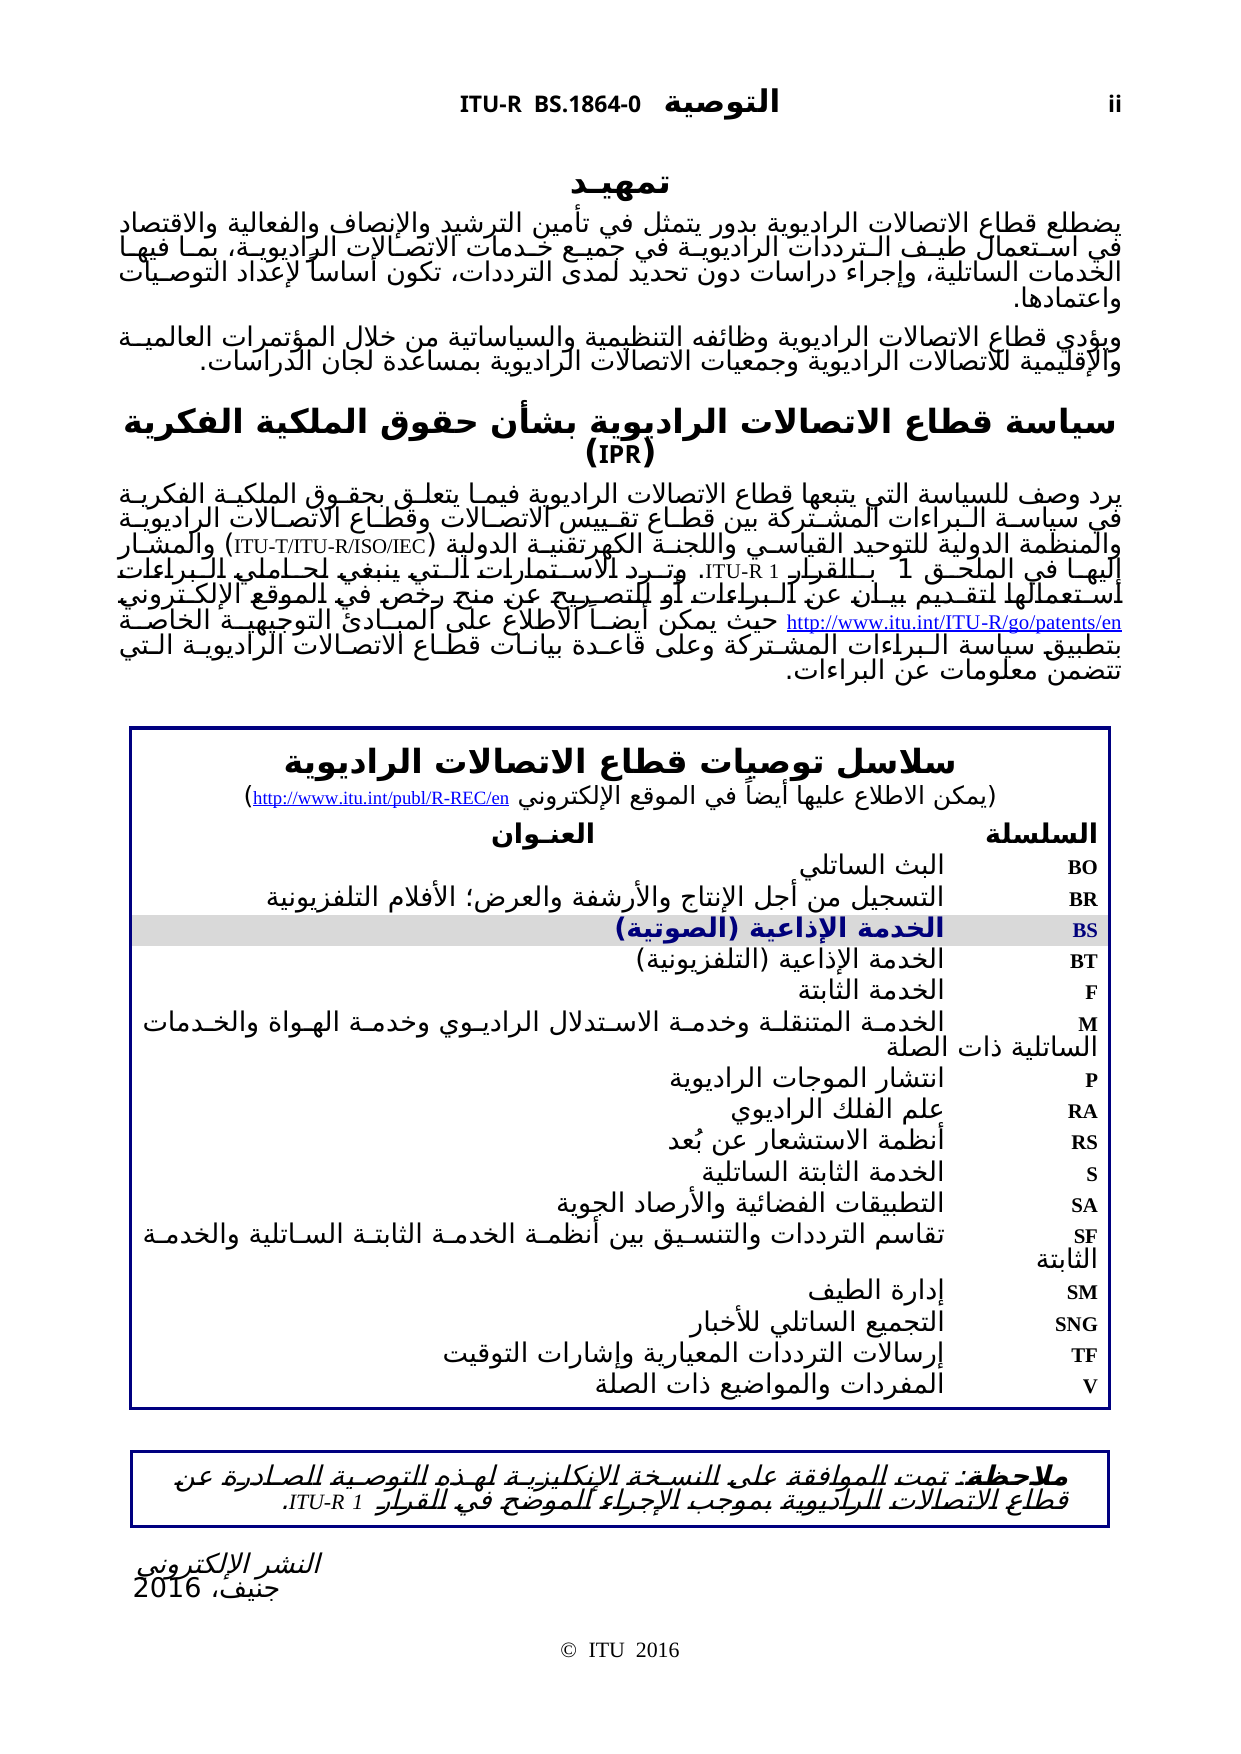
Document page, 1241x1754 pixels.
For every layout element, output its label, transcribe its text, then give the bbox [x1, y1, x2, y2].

table_cell SA التطبيقات الفضائية والأرصاد الجوية [132, 1190, 1108, 1221]
table_cell BT الخدمة الإذاعية (التلفزيونية) [132, 946, 1108, 978]
table_cell SNG التجميع الساتلي للأخبار [132, 1309, 1108, 1340]
table_cell BR التسجيل من أجل الإنتاج والأرشفة والعرض؛ الأفلام التلفزيونية [132, 884, 1108, 915]
text يرد وصف للسياسة التي يتبعها قطاع الاتصالات الراديوية فيما يتعلق بحقوق الملكية الفكرية في سياسة البراءات المشتركة بين قطاع تقييس الاتصالات وقطاع الاتصالات الراديوية والمنظمة الدولية للتوحيد القياسي واللجنة الكهرتقنية الدولية (ITU-T/ITU-R/ISO/IEC) والمشار إليها في الملحق 1 بالقرار ITU-R 1. وترد الاستمارات التي ينبغي لحاملي البراءات استعمالها لتقديم بيان عن البراءات أو للتصريح عن منح رخص في الموقع الإلكتروني http://www.itu.int/ITU-R/go/patents/en حيث يمكن أيضاً الاطلاع على المبادئ التوجيهية الخاصة بتطبيق سياسة البراءات المشتركة وعلى قاعدة بيانات قطاع الاتصالات الراديوية التي تتضمن معلومات عن البراءات. [118, 484, 1122, 686]
table_cell SM إدارة الطيف [132, 1278, 1108, 1309]
table_header ملاحظة: تمت الموافقة على النسخة الإنكليزية لهذه التوصية الصادرة عن قطاع الاتصالات الراديوية بموجب الإجراء الموضح في القرار ITU-R 1. [133, 1453, 1107, 1525]
text ITU 2016 [118, 1641, 1122, 1661]
text يضطلع قطاع الاتصالات الراديوية بدور يتمثل في تأمين الترشيد والإنصاف والفعالية والاقتصاد في استعمال طيف الترددات الراديوية في جميع خدمات الاتصالات الراديوية، بما فيها الخدمات الساتلية، وإجراء دراسات دون تحديد لمدى الترددات، تكون أساساً لإعداد التوصيات واعتمادها. [118, 212, 1122, 313]
text النشر الإلكتروني جنيف، 2016 [133, 1553, 1122, 1604]
table_cell BS الخدمة الإذاعية (الصوتية) [132, 915, 1108, 946]
text سياسة قطاع الاتصالات الراديوية بشأن حقوق الملكية الفكرية (IPR) [118, 409, 1122, 471]
table_cell TF إرسالات الترددات المعيارية وإشارات التوقيت [132, 1340, 1108, 1371]
table_cell السلسلة [955, 821, 1108, 853]
table_cell S الخدمة الثابتة الساتلية [132, 1159, 1108, 1190]
table_cell RS أنظمة الاستشعار عن بُعد [132, 1128, 1108, 1159]
table_cell V المفردات والمواضيع ذات الصلة [132, 1371, 1108, 1407]
table_cell F الخدمة الثابتة [132, 978, 1108, 1009]
text تمهيـد [118, 169, 1122, 200]
table_cell SF تقاسم الترددات والتنسيق بين أنظمة الخدمة الثابتة الساتلية والخدمة الثابتة [132, 1221, 1108, 1278]
table_cell العنـوان [132, 821, 955, 853]
table_cell M الخدمة المتنقلة وخدمة الاستدلال الراديوي وخدمة الهواة والخدمات الساتلية ذات الصلة [132, 1009, 1108, 1065]
table_header سلاسل توصيات قطاع الاتصالات الراديوية (يمكن الاطلاع عليها أيضاً في الموقع الإلكتروني http://www.itu.int/publ/R-REC/en) [132, 730, 1108, 821]
table_cell P انتشار الموجات الراديوية [132, 1065, 1108, 1096]
text ويؤدي قطاع الاتصالات الراديوية وظائفه التنظيمية والسياساتية من خلال المؤتمرات العالمية والإقليمية للاتصالات الراديوية وجمعيات الاتصالات الراديوية بمساعدة لجان الدراسات. [118, 326, 1122, 376]
table_cell RA علم الفلك الراديوي [132, 1096, 1108, 1128]
table_cell BO البث الساتلي [132, 853, 1108, 884]
